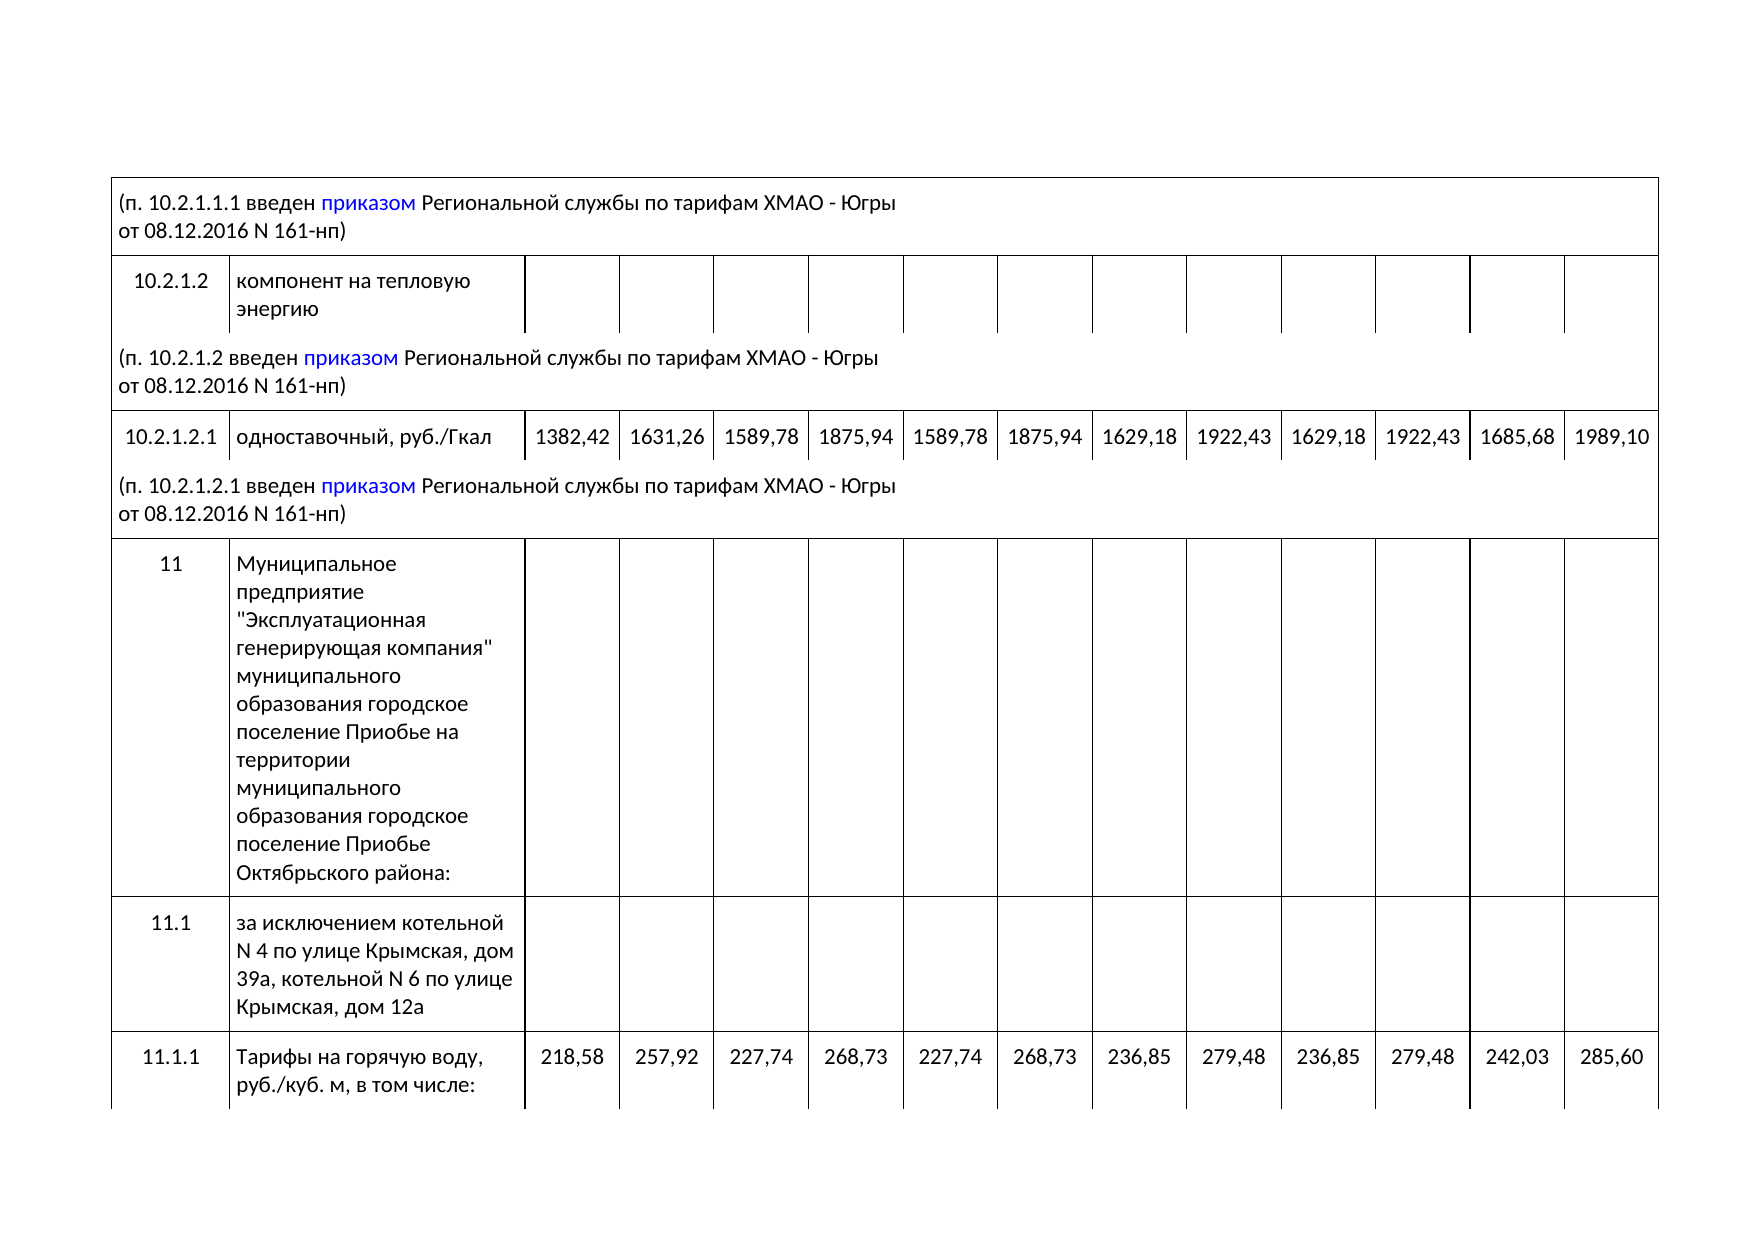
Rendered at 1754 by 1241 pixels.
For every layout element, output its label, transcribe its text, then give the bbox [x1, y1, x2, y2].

table_cell 1989,10 [1565, 411, 1658, 460]
table_cell [809, 256, 903, 333]
table_cell 1631,26 [620, 411, 713, 460]
table_cell Тарифы на горячую воду, руб./куб. м, в том числе: [230, 1032, 524, 1109]
table_cell 227,74 [714, 1032, 808, 1109]
table_cell [526, 539, 619, 896]
table_cell [1282, 897, 1375, 1031]
table_cell [1376, 256, 1469, 333]
table_cell 1685,68 [1471, 411, 1564, 460]
table_cell [1093, 256, 1186, 333]
table_cell [526, 256, 619, 333]
table_cell 218,58 [526, 1032, 619, 1109]
table_cell [998, 897, 1092, 1031]
table_cell 268,73 [998, 1032, 1092, 1109]
table_cell [1093, 897, 1186, 1031]
table_cell 1589,78 [714, 411, 808, 460]
table_cell [1471, 897, 1564, 1031]
table_cell 11.1 [112, 897, 229, 1031]
table_cell 242,03 [1471, 1032, 1564, 1109]
table_cell 227,74 [904, 1032, 997, 1109]
table_cell 257,92 [620, 1032, 713, 1109]
table_cell 1382,42 [526, 411, 619, 460]
table_cell [1565, 897, 1658, 1031]
table_cell [1187, 897, 1281, 1031]
table_cell 285,60 [1565, 1032, 1658, 1109]
table_cell [1187, 256, 1281, 333]
table_cell компонент на тепловую энергию [230, 256, 524, 333]
table_cell [904, 897, 997, 1031]
table_cell 1922,43 [1187, 411, 1281, 460]
table_cell [1282, 539, 1375, 896]
table_cell [1282, 256, 1375, 333]
table_cell [1376, 539, 1469, 896]
table_cell [526, 897, 619, 1031]
table_cell [998, 539, 1092, 896]
table_cell [1376, 897, 1469, 1031]
table_cell 236,85 [1282, 1032, 1375, 1109]
table_cell [1187, 539, 1281, 896]
table_cell 1875,94 [998, 411, 1092, 460]
table_cell (п. 10.2.1.2.1 введен приказом Региональной службы по тарифам ХМАО - Югры от 08.12.2016 N 161-нп) [112, 460, 1658, 538]
table_cell одноставочный, руб./Гкал [230, 411, 524, 460]
table_cell [1471, 539, 1564, 896]
table_cell 236,85 [1093, 1032, 1186, 1109]
table_cell 279,48 [1187, 1032, 1281, 1109]
table_cell 279,48 [1376, 1032, 1469, 1109]
table_cell [620, 256, 713, 333]
table_cell Муниципальное предприятие "Эксплуатационная генерирующая компания" муниципального образования городское поселение Приобье на территории муниципального образования городское поселение Приобье Октябрьского района: [230, 539, 524, 896]
table_cell 10.2.1.2 [112, 256, 229, 333]
table_cell 1875,94 [809, 411, 903, 460]
table_cell [620, 539, 713, 896]
table_cell [620, 897, 713, 1031]
table_cell за исключением котельной N 4 по улице Крымская, дом 39а, котельной N 6 по улице Крымская, дом 12а [230, 897, 524, 1031]
table_cell [904, 256, 997, 333]
table_cell 1629,18 [1093, 411, 1186, 460]
table_cell [714, 539, 808, 896]
table_cell [1471, 256, 1564, 333]
table_cell 11.1.1 [112, 1032, 229, 1109]
table_cell 268,73 [809, 1032, 903, 1109]
table_cell [714, 256, 808, 333]
table_cell 10.2.1.2.1 [112, 411, 229, 460]
table_cell (п. 10.2.1.2 введен приказом Региональной службы по тарифам ХМАО - Югры от 08.12.2016 N 161-нп) [112, 333, 1658, 410]
table_cell [714, 897, 808, 1031]
table_cell [1565, 256, 1658, 333]
table_cell [904, 539, 997, 896]
table_cell 1922,43 [1376, 411, 1469, 460]
table_cell 1589,78 [904, 411, 997, 460]
table_cell [998, 256, 1092, 333]
table_cell 1629,18 [1282, 411, 1375, 460]
table_cell [809, 897, 903, 1031]
table_cell 11 [112, 539, 229, 896]
table_cell [809, 539, 903, 896]
table_cell [1565, 539, 1658, 896]
table_cell [1093, 539, 1186, 896]
table_cell (п. 10.2.1.1.1 введен приказом Региональной службы по тарифам ХМАО - Югры от 08.12.2016 N 161-нп) [112, 178, 1658, 254]
